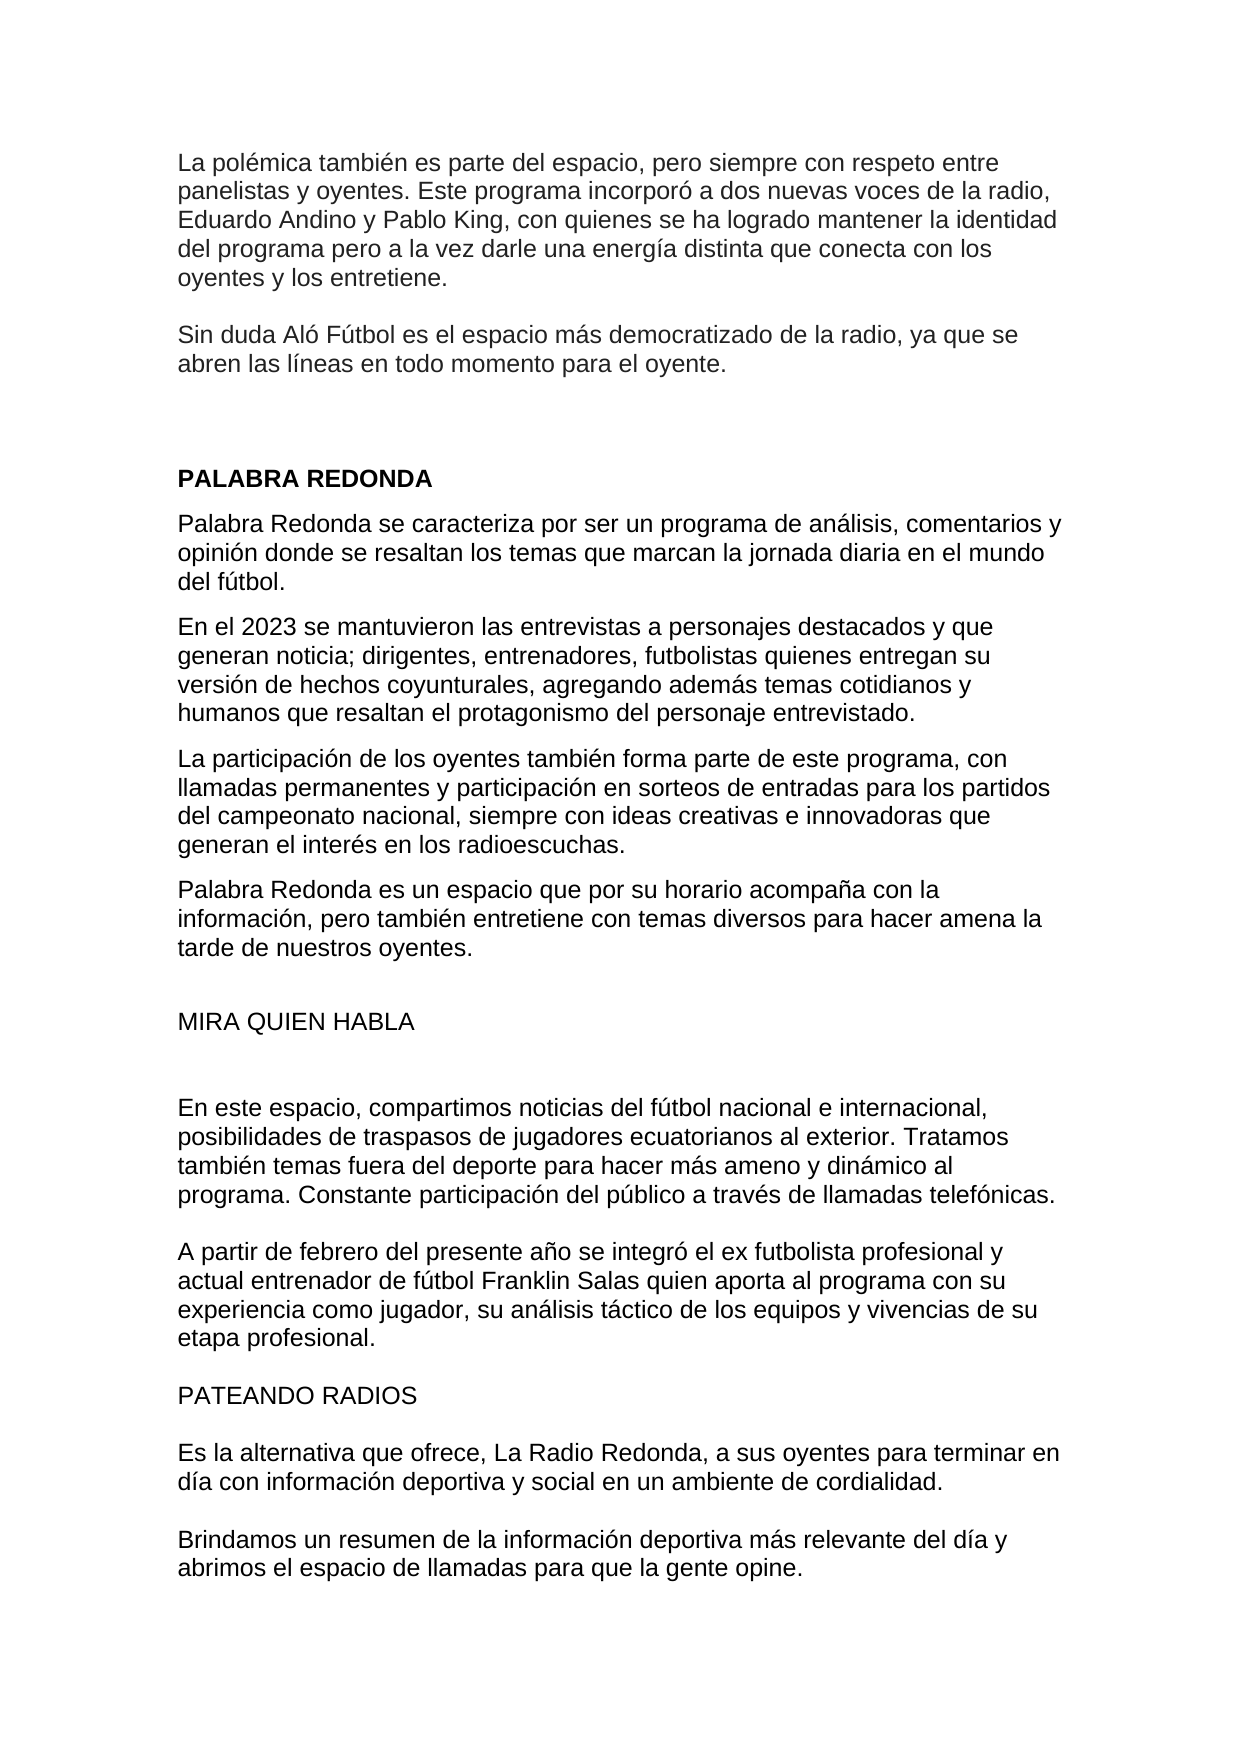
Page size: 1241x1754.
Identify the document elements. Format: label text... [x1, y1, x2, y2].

text En el 2023 se mantuvieron las entrevistas a personajes destacados y que generan noticia; dirigentes, entrenadores, futbolistas quienes entregan su versión de hechos coyunturales, agregando además temas cotidianos y humanos que resaltan el protagonismo del personaje entrevistado. [177, 612, 1063, 727]
text En este espacio, compartimos noticias del fútbol nacional e internacional, posibilidades de traspasos de jugadores ecuatorianos al exterior. Tratamos también temas fuera del deporte para hacer más ameno y dinámico al programa. Constante participación del público a través de llamadas telefónicas. [177, 1093, 1063, 1208]
text MIRA QUIEN HABLA [177, 1007, 1063, 1036]
text La polémica también es parte del espacio, pero siempre con respeto entre panelistas y oyentes. Este programa incorporó a dos nuevas voces de la radio, Eduardo Andino y Pablo King, con quienes se ha logrado mantener la identidad del programa pero a la vez darle una energía distinta que conecta con los oyentes y los entretiene. [177, 148, 1063, 291]
text Palabra Redonda es un espacio que por su horario acompaña con la información, pero también entretiene con temas diversos para hacer amena la tarde de nuestros oyentes. [177, 876, 1063, 962]
text A partir de febrero del presente año se integró el ex futbolista profesional y actual entrenador de fútbol Franklin Salas quien aporta al programa con su experiencia como jugador, su análisis táctico de los equipos y vivencias de su etapa profesional. [177, 1237, 1063, 1352]
text Sin duda Aló Fútbol es el espacio más democratizado de la radio, ya que se abren las líneas en todo momento para el oyente. [177, 320, 1063, 378]
text Es la alternativa que ofrece, La Radio Redonda, a sus oyentes para terminar en día con información deportiva y social en un ambiente de cordialidad. [177, 1438, 1063, 1496]
text Brindamos un resumen de la información deportiva más relevante del día y abrimos el espacio de llamadas para que la gente opine. [177, 1525, 1063, 1582]
text La participación de los oyentes también forma parte de este programa, con llamadas permanentes y participación en sorteos de entradas para los partidos del campeonato nacional, siempre con ideas creativas e innovadoras que generan el interés en los radioescuchas. [177, 744, 1063, 859]
text Palabra Redonda se caracteriza por ser un programa de análisis, comentarios y opinión donde se resaltan los temas que marcan la jornada diaria en el mundo del fútbol. [177, 509, 1063, 596]
text PALABRA REDONDA [177, 464, 1063, 493]
text PATEANDO RADIOS [177, 1381, 1063, 1410]
